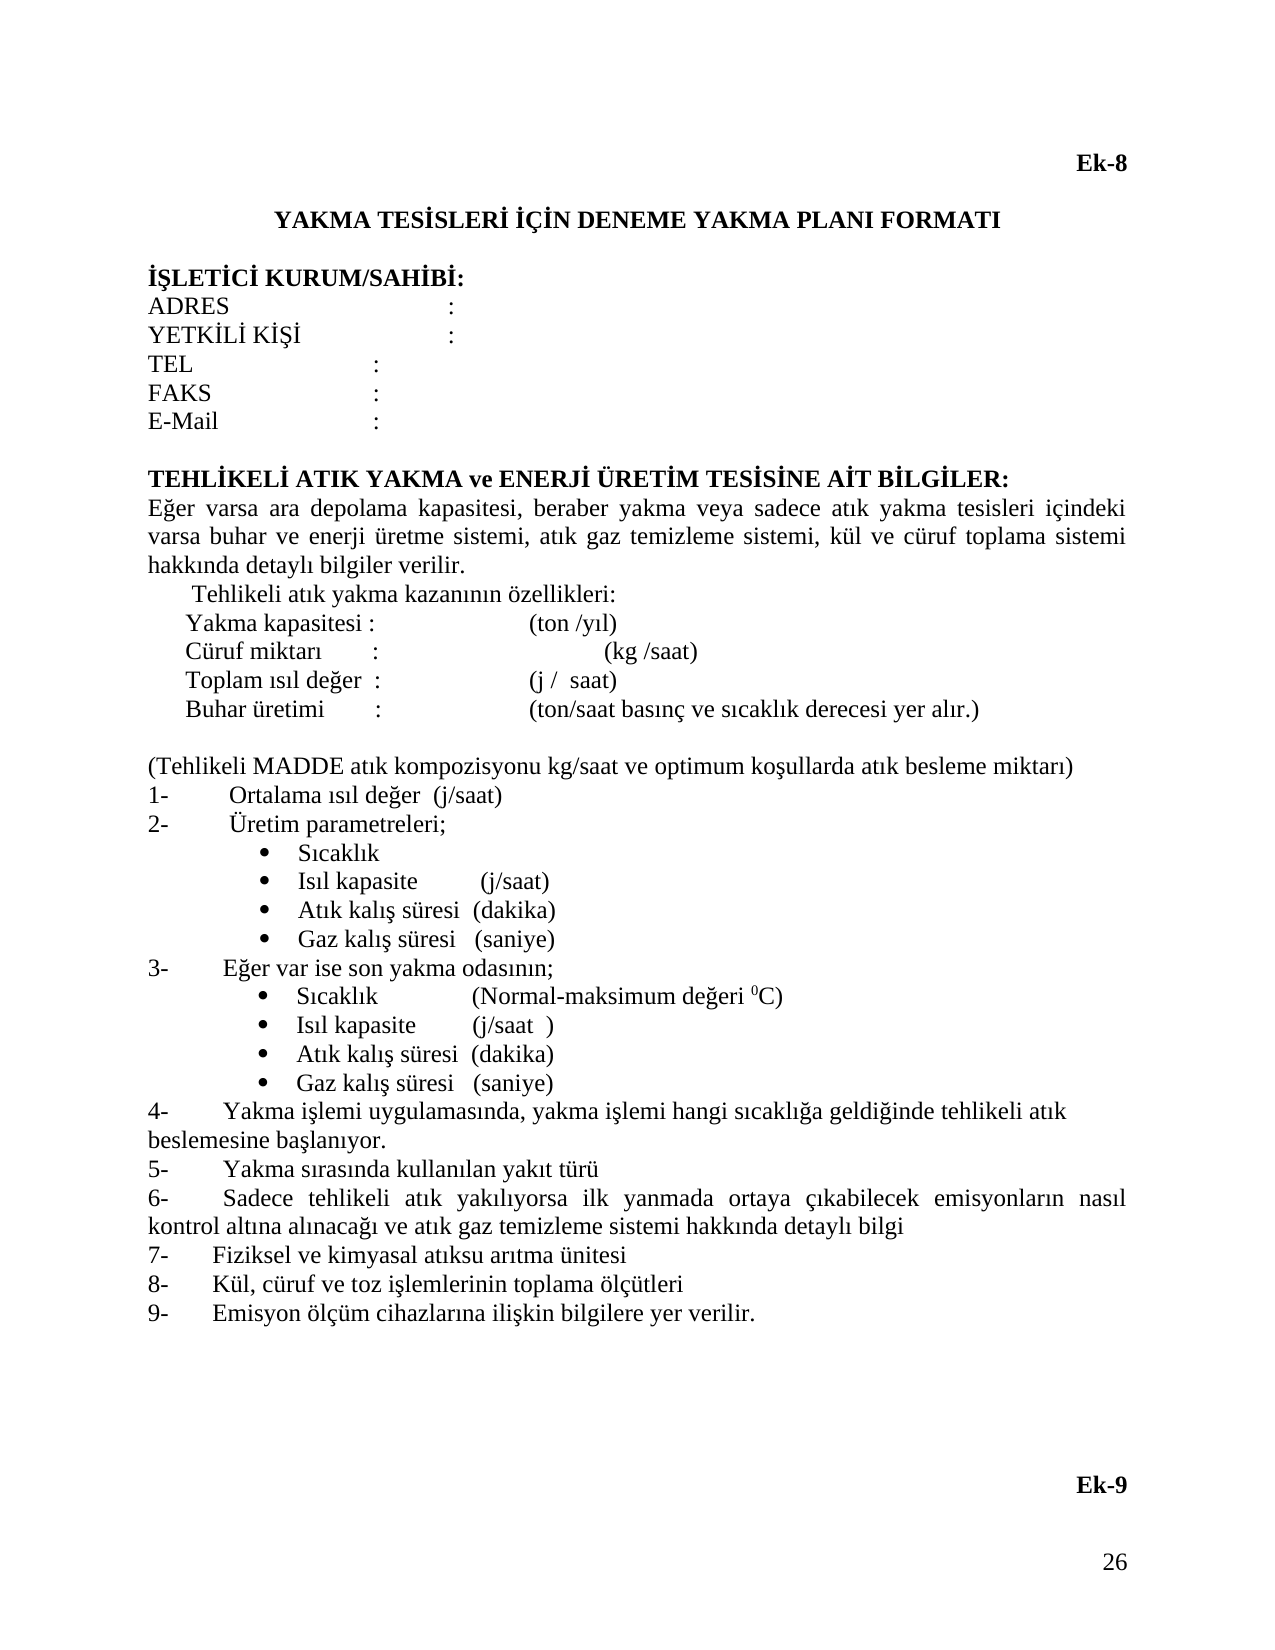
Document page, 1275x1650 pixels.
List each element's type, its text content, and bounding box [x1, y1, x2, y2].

text TEHLİKELİ ATIK YAKMA ve ENERJİ ÜRETİM TESİSİNE AİT BİLGİLER: [148, 464, 1127, 493]
text Toplam ısıl değer : (j / saat) [185, 665, 1127, 694]
text 7- Fiziksel ve kimyasal atıksu arıtma ünitesi [148, 1240, 1127, 1269]
list Gaz kalış süresi (saniye) [260, 924, 1127, 953]
text YETKİLİ KİŞİ : [148, 320, 1127, 349]
list Isıl kapasite (j/saat ) [258, 1010, 1127, 1039]
list Gaz kalış süresi (saniye) [258, 1068, 1127, 1096]
text Buhar üretimi : (ton/saat basınç ve sıcaklık derecesi yer alır.) [185, 694, 1127, 723]
text Cüruf miktarı : (kg /saat) [185, 636, 1127, 665]
list Isıl kapasite (j/saat) [260, 866, 1127, 895]
text 4- Yakma işlemi uygulamasında, yakma işlemi hangi sıcaklığa geldiğinde tehlikeli atık beslemesine başlanıyor. [148, 1096, 1127, 1154]
text 9- Emisyon ölçüm cihazlarına ilişkin bilgilere yer verilir. [148, 1298, 1127, 1326]
list Atık kalış süresi (dakika) [260, 895, 1127, 924]
text 5- Yakma sırasında kullanılan yakıt türü [148, 1154, 1127, 1183]
text E-Mail : [148, 406, 1127, 435]
text (Tehlikeli MADDE atık kompozisyonu kg/saat ve optimum koşullarda atık besleme miktarı) [148, 751, 1127, 780]
list Ortalama ısıl değer (j/saat) [148, 780, 1127, 809]
text 3- Eğer var ise son yakma odasının; [148, 953, 1127, 981]
text 6- Sadece tehlikeli atık yakılıyorsa ilk yanmada ortaya çıkabilecek emisyonların nasıl kontrol altına alınacağı ve atık gaz temizleme sistemi hakkında detaylı bilgi [148, 1183, 1127, 1240]
list Atık kalış süresi (dakika) [258, 1039, 1127, 1068]
text ADRES : [148, 291, 1127, 320]
text İŞLETİCİ KURUM/SAHİBİ: [148, 263, 1127, 291]
text Tehlikeli atık yakma kazanının özellikleri: [148, 579, 1127, 608]
text 8- Kül, cüruf ve toz işlemlerinin toplama ölçütleri [148, 1269, 1127, 1298]
list Üretim parametreleri; [148, 809, 1127, 838]
list Sıcaklık (Normal-maksimum değeri ) [258, 981, 1127, 1010]
text TEL : [148, 349, 1127, 378]
text Yakma kapasitesi : (ton /yıl) [185, 608, 1127, 636]
text FAKS : [148, 378, 1127, 406]
list Sıcaklık [260, 838, 1127, 866]
text Eğer varsa ara depolama kapasitesi, beraber yakma veya sadece atık yakma tesisleri içindeki varsa buhar ve enerji üretme sistemi, atık gaz temizleme sistemi, kül ve cüruf toplama sistemi hakkında detaylı bilgiler verilir. [148, 493, 1127, 579]
text Ek-9 [148, 1470, 1127, 1499]
subtitle Ek-8 [148, 148, 1127, 176]
text YAKMA TESİSLERİ İÇİN DENEME YAKMA PLANI FORMATI [148, 205, 1127, 234]
